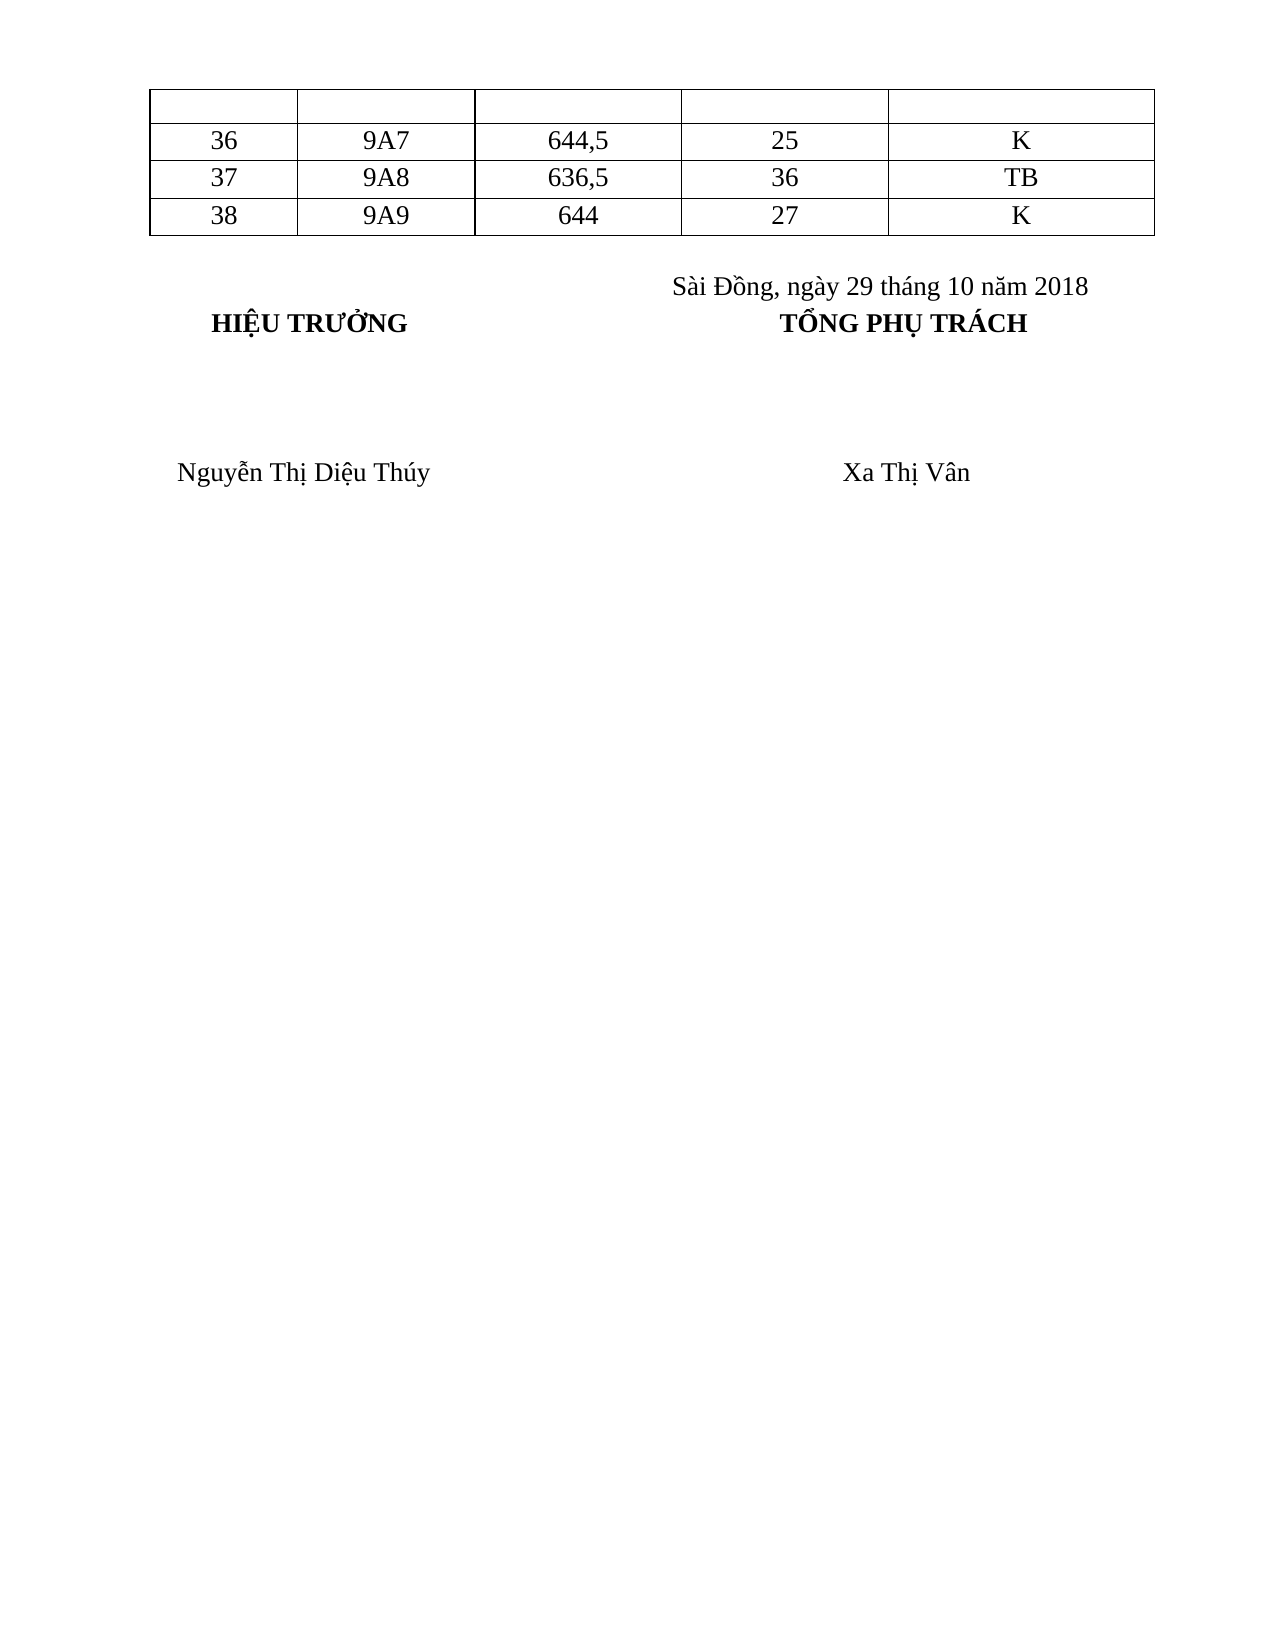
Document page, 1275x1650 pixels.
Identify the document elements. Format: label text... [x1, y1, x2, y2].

table_cell 641 [476, 90, 681, 123]
table_cell 25 [682, 124, 888, 160]
table_cell 34 [682, 90, 888, 123]
table_cell 36 [682, 161, 888, 198]
table_cell TB [889, 161, 1154, 198]
table_cell 644 [476, 199, 681, 235]
table_cell 36 [151, 124, 297, 160]
text HIỆU TRƯỞNG TỔNG PHỤ TRÁCH [150, 307, 1125, 338]
text Sài Đồng, ngày 29 tháng 10 năm 2018 [150, 270, 1125, 301]
table_cell 37 [151, 161, 297, 198]
table_cell K [889, 124, 1154, 160]
table_cell 27 [682, 199, 888, 235]
table_cell 35 [151, 90, 297, 123]
text Nguyễn Thị Diệu Thúy Xa Thị Vân [150, 456, 1125, 487]
table_cell 9A8 [298, 161, 474, 198]
table_cell K [889, 199, 1154, 235]
table_cell 9A9 [298, 199, 474, 235]
table_cell 636,5 [476, 161, 681, 198]
table_cell 38 [151, 199, 297, 235]
table_cell 9A6 [298, 90, 474, 123]
table_cell 9A7 [298, 124, 474, 160]
table_cell K [889, 90, 1154, 123]
table_cell 644,5 [476, 124, 681, 160]
